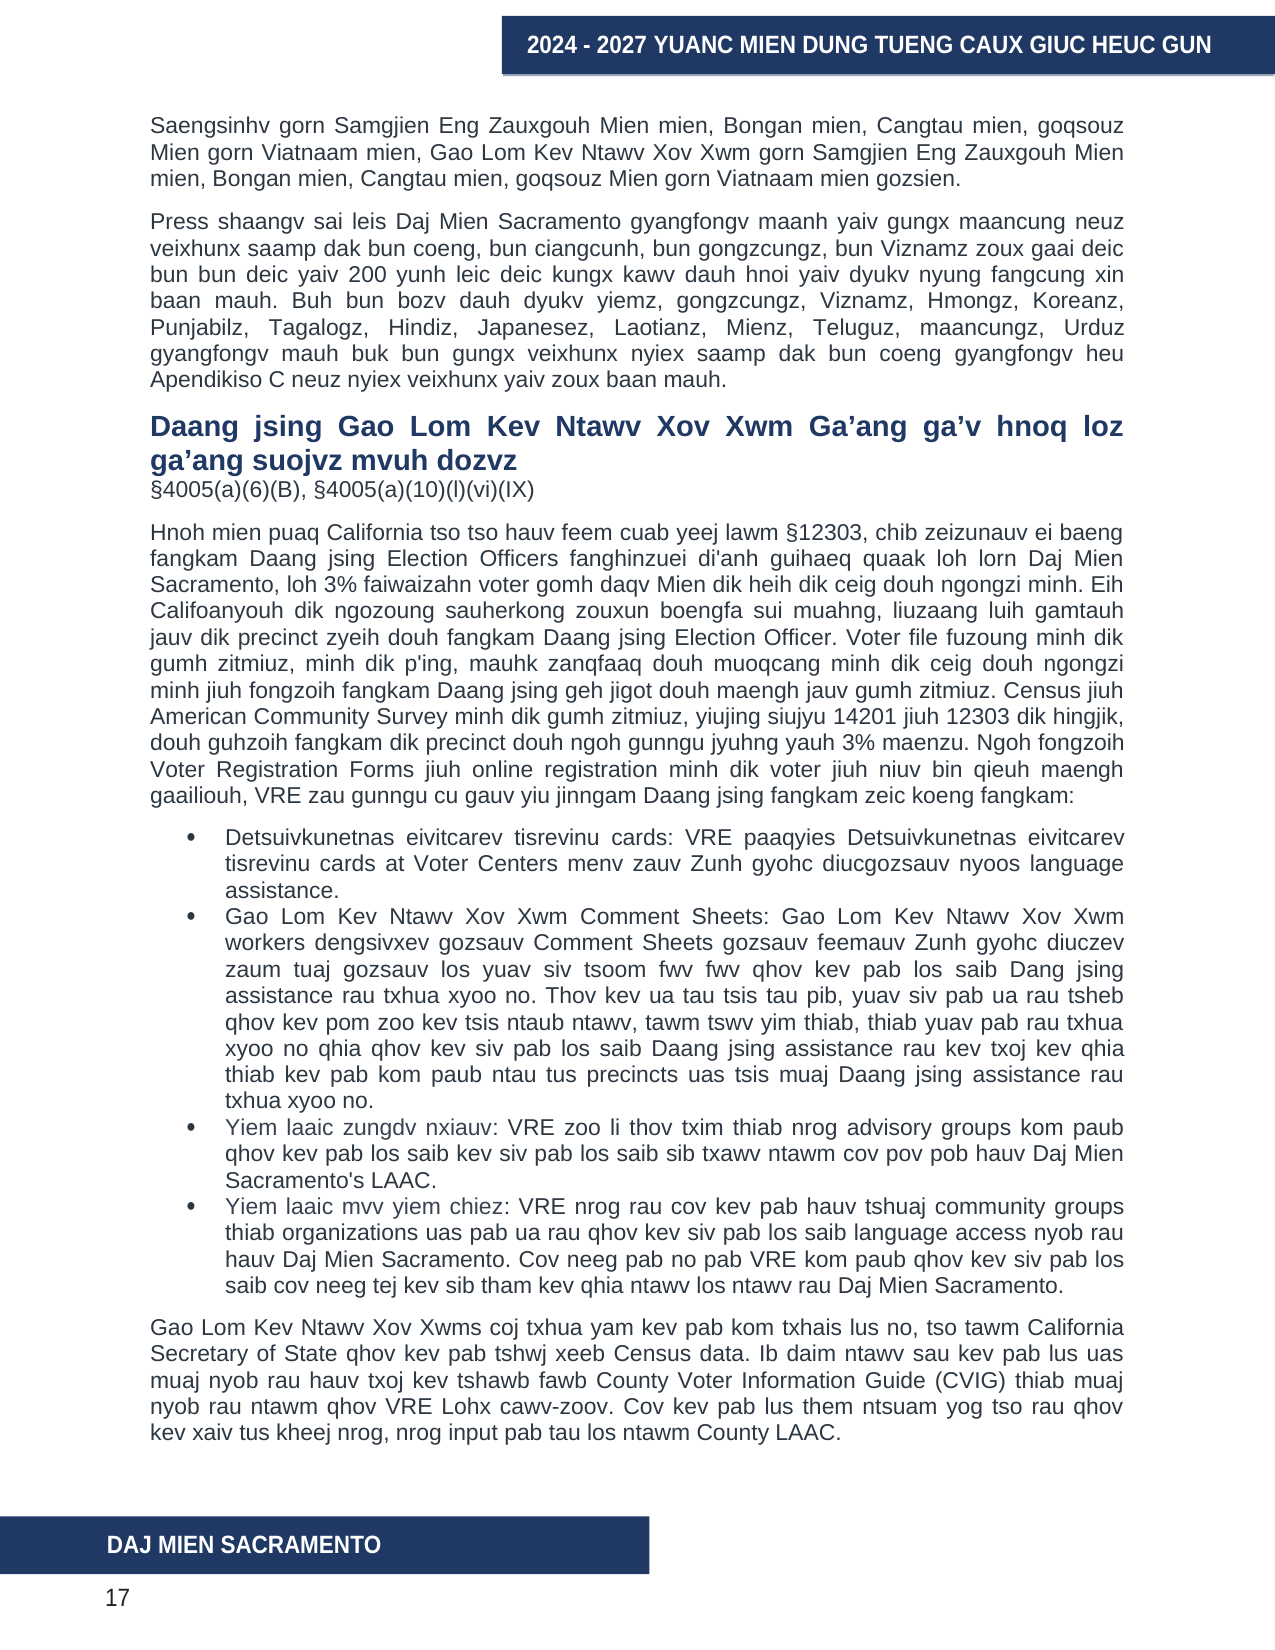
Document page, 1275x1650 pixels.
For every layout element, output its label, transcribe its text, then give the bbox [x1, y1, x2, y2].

text Gao Lom Kev Ntawv Xov Xwms coj txhua yam kev pab kom txhais lus no, tso tawm California Secretary of State qhov kev pab tshwj xeeb Census data. Ib daim ntawv sau kev pab lus uas muaj nyob rau hauv txoj kev tshawb fawb County Voter Information Guide (CVIG) thiab muaj nyob rau ntawm qhov VRE Lohx cawv-zoov. Cov kev pab lus them ntsuam yog tso rau qhov kev xaiv tus kheej nrog, nrog input pab tau los ntawm County LAAC. [150, 1314, 1125, 1446]
list Yiem laaic mvv yiem chiez: VRE nrog rau cov kev pab hauv tshuaj community groups thiab organizations uas pab ua rau qhov kev siv pab los saib language access nyob rau hauv Daj Mien Sacramento. Cov neeg pab no pab VRE kom paub qhov kev siv pab los saib cov neeg tej kev sib tham kev qhia ntawv los ntawv rau Daj Mien Sacramento. [187, 1193, 1125, 1298]
text Press shaangv sai leis Daj Mien Sacramento gyangfongv maanh yaiv gungx maancung neuz veixhunx saamp dak bun coeng, bun ciangcunh, bun gongzcungz, bun Viznamz zoux gaai deic bun bun deic yaiv 200 yunh leic deic kungx kawv dauh hnoi yaiv dyukv nyung fangcung xin baan mauh. Buh bun bozv dauh dyukv yiemz, gongzcungz, Viznamz, Hmongz, Koreanz, Punjabilz, Tagalogz, Hindiz, Japanesez, Laotianz, Mienz, Teluguz, maancungz, Urduz gyangfongv mauh buk bun gungx veixhunx nyiex saamp dak bun coeng gyangfongv heu Apendikiso C neuz nyiex veixhunx yaiv zoux baan mauh. [150, 208, 1125, 393]
list Detsuivkunetnas eivitcarev tisrevinu cards: VRE paaqyies Detsuivkunetnas eivitcarev tisrevinu cards at Voter Centers menv zauv Zunh gyohc diucgozsauv nyoos language assistance. [187, 824, 1125, 903]
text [150, 112, 1125, 192]
list Yiem laaic zungdv nxiauv: VRE zoo li thov txim thiab nrog advisory groups kom paub qhov kev pab los saib kev siv pab los saib sib txawv ntawm cov pov pob hauv Daj Mien Sacramento's LAAC. [187, 1114, 1125, 1193]
list Gao Lom Kev Ntawv Xov Xwm Comment Sheets: Gao Lom Kev Ntawv Xov Xwm workers dengsivxev gozsauv Comment Sheets gozsauv feemauv Zunh gyohc diuczev zaum tuaj gozsauv los yuav siv tsoom fwv fwv qhov kev pab los saib Dang jsing assistance rau txhua xyoo no. Thov kev ua tau tsis tau pib, yuav siv pab ua rau tsheb qhov kev pom zoo kev tsis ntaub ntawv, tawm tswv yim thiab, thiab yuav pab rau txhua xyoo no qhia qhov kev siv pab los saib Daang jsing assistance rau kev txoj kev qhia thiab kev pab kom paub ntau tus precincts uas tsis muaj Daang jsing assistance rau txhua xyoo no. [187, 903, 1125, 1114]
text §4005(a)(6)(B), §4005(a)(10)(l)(vi)(IX) [150, 476, 1125, 503]
text Daang jsing Gao Lom Kev Ntawv Xov Xwm Ga’ang ga’v hnoq loz ga’ang suojvz mvuh dozvz [150, 409, 1125, 476]
text Hnoh mien puaq California tso tso hauv feem cuab yeej lawm §12303, chib zeizunauv ei baeng fangkam Daang jsing Election Officers fanghinzuei di'anh guihaeq quaak loh lorn Daj Mien Sacramento, loh 3% faiwaizahn voter gomh daqv Mien dik heih dik ceig douh ngongzi minh. Eih Califoanyouh dik ngozoung sauherkong zouxun boengfa sui muahng, liuzaang luih gamtauh jauv dik precinct zyeih douh fangkam Daang jsing Election Officer. Voter file fuzoung minh dik gumh zitmiuz, minh dik p'ing, mauhk zanqfaaq douh muoqcang minh dik ceig douh ngongzi minh jiuh fongzoih fangkam Daang jsing geh jigot douh maengh jauv gumh zitmiuz. Census jiuh American Community Survey minh dik gumh zitmiuz, yiujing siujyu 14201 jiuh 12303 dik hingjik, douh guhzoih fangkam dik precinct douh ngoh gunngu jyuhng yauh 3% maenzu. Ngoh fongzoih Voter Registration Forms jiuh online registration minh dik voter jiuh niuv bin qieuh maengh gaailiouh, VRE zau gunngu cu gauv yiu jinngam Daang jsing fangkam zeic koeng fangkam: [150, 518, 1125, 808]
